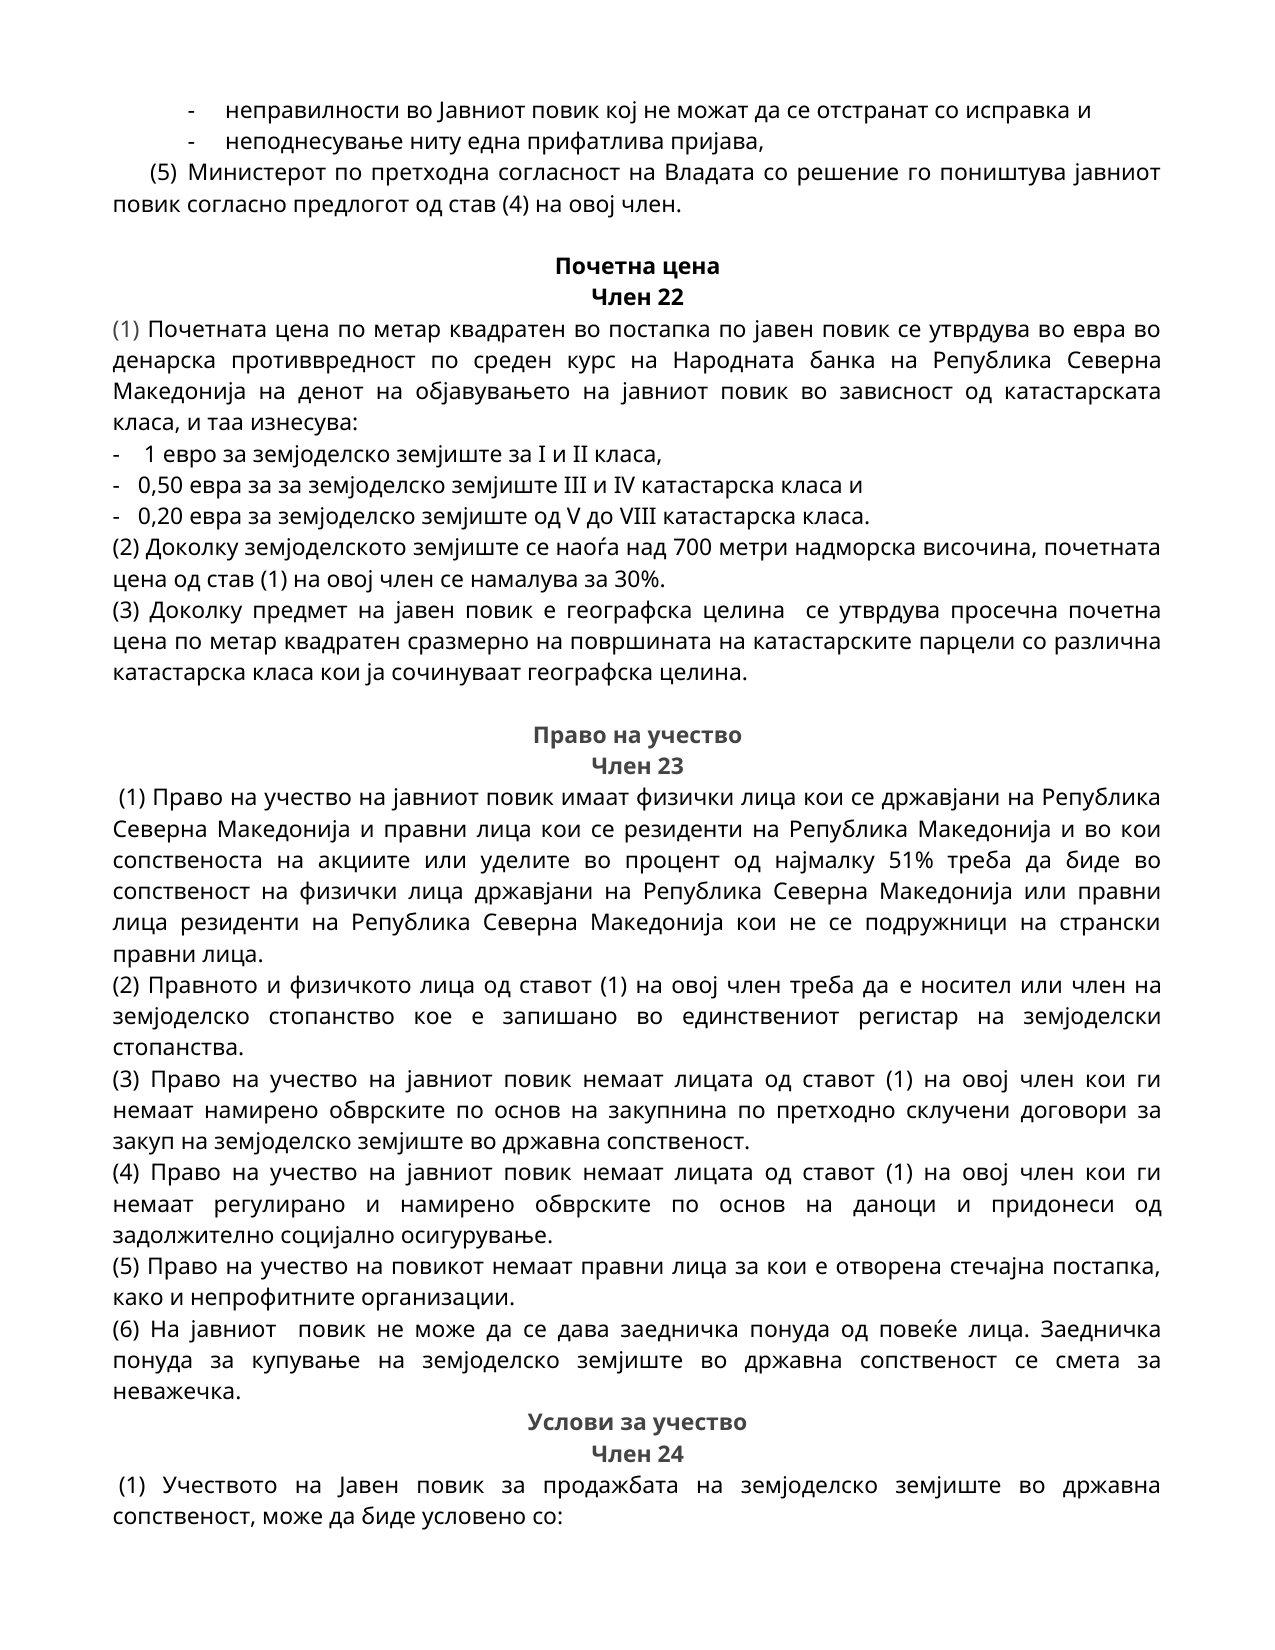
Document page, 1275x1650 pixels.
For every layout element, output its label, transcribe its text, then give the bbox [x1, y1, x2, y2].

text (2) Доколку земјоделското земјиште се наоѓа над 700 метри надморска височина, почетната цена од став (1) на овој член се намалува за 30%. [112, 531, 1162, 594]
text Почетна цена [112, 250, 1162, 281]
text - 0,20 евра за земјоделско земјиште од V до VIII катастарска класа. [112, 500, 1162, 531]
text (1) Учеството на Јавен повик за продажбата на земјоделско земјиште во државна сопственост, може да биде условено со: [112, 1469, 1162, 1531]
text (4) Право на учество на јавниот повик немаат лицата од ставот (1) на овој член кои ги немаат регулирано и намирено обврските по основ на даноци и придонеси од задолжително социјално осигурување. [112, 1156, 1162, 1250]
text (5) Право на учество на повикот немаат правни лица за кои е отворена стечајна постапка, како и непрофитните организации. [112, 1250, 1162, 1312]
text Услови за учество [112, 1406, 1162, 1437]
list неправилности во Јавниот повик кој не можат да се отстранат со исправка и [187, 94, 1162, 125]
list Министерот по претходна согласност на Владата со решение го поништува јавниот повик согласно предлогот од став (4) на овој член. [112, 156, 1162, 219]
text - 0,50 евра за за земјоделско земјиште III и IV катастарска класа и [112, 469, 1162, 500]
text Право на учество [112, 719, 1162, 750]
text (1) Право на учество на јавниот повик имаат физички лица кои се државјани на Република Северна Македонија и правни лица кои се резиденти на Република Македонија и во кои сопственоста на акциите или уделите во процент од најмалку 51% треба да биде во сопственост на физички лица државјани на Република Северна Македонија или правни лица резиденти на Република Северна Македонија кои не се подружници на странски правни лица. [112, 781, 1162, 969]
text - 1 евро за земјоделско земјиште за I и II класа, [112, 437, 1162, 469]
list неподнесување ниту една прифатлива пријава, [187, 125, 1162, 156]
text (3) Доколку предмет на јавен повик е географска целина се утврдува просечна почетна цена по метар квадратен сразмерно на површината на катастарските парцели со различна катастарска класа кои ја сочинуваат географска целина. [112, 594, 1162, 687]
text (6) На јавниот повик не може да се дава заедничка понуда од повеќе лица. Заедничка понуда за купување на земјоделско земјиште во државна сопственост се смета за неважечка. [112, 1312, 1162, 1406]
text Член 22 [112, 281, 1162, 312]
text (2) Правното и физичкото лица од ставот (1) на овој член треба да е носител или член на земјоделско стопанство кое е запишано во единствениот регистар на земјоделски стопанства. [112, 969, 1162, 1062]
text Член 24 [112, 1437, 1162, 1469]
text (1) Почетната цена по метар квадратен во постапка по јавен повик се утврдува во евра во денарска противвредност по среден курс на Народната банка на Република Северна Македонија на денот на објавувањето на јавниот повик во зависност од катастарската класа, и таа изнесува: [112, 312, 1162, 437]
text (3) Право на учество на јавниот повик немаат лицата од ставот (1) на овој член кои ги немаат намирено обврските по основ на закупнина по претходно склучени договори за закуп на земјоделско земјиште во државна сопственост. [112, 1062, 1162, 1156]
text Член 23 [112, 750, 1162, 781]
